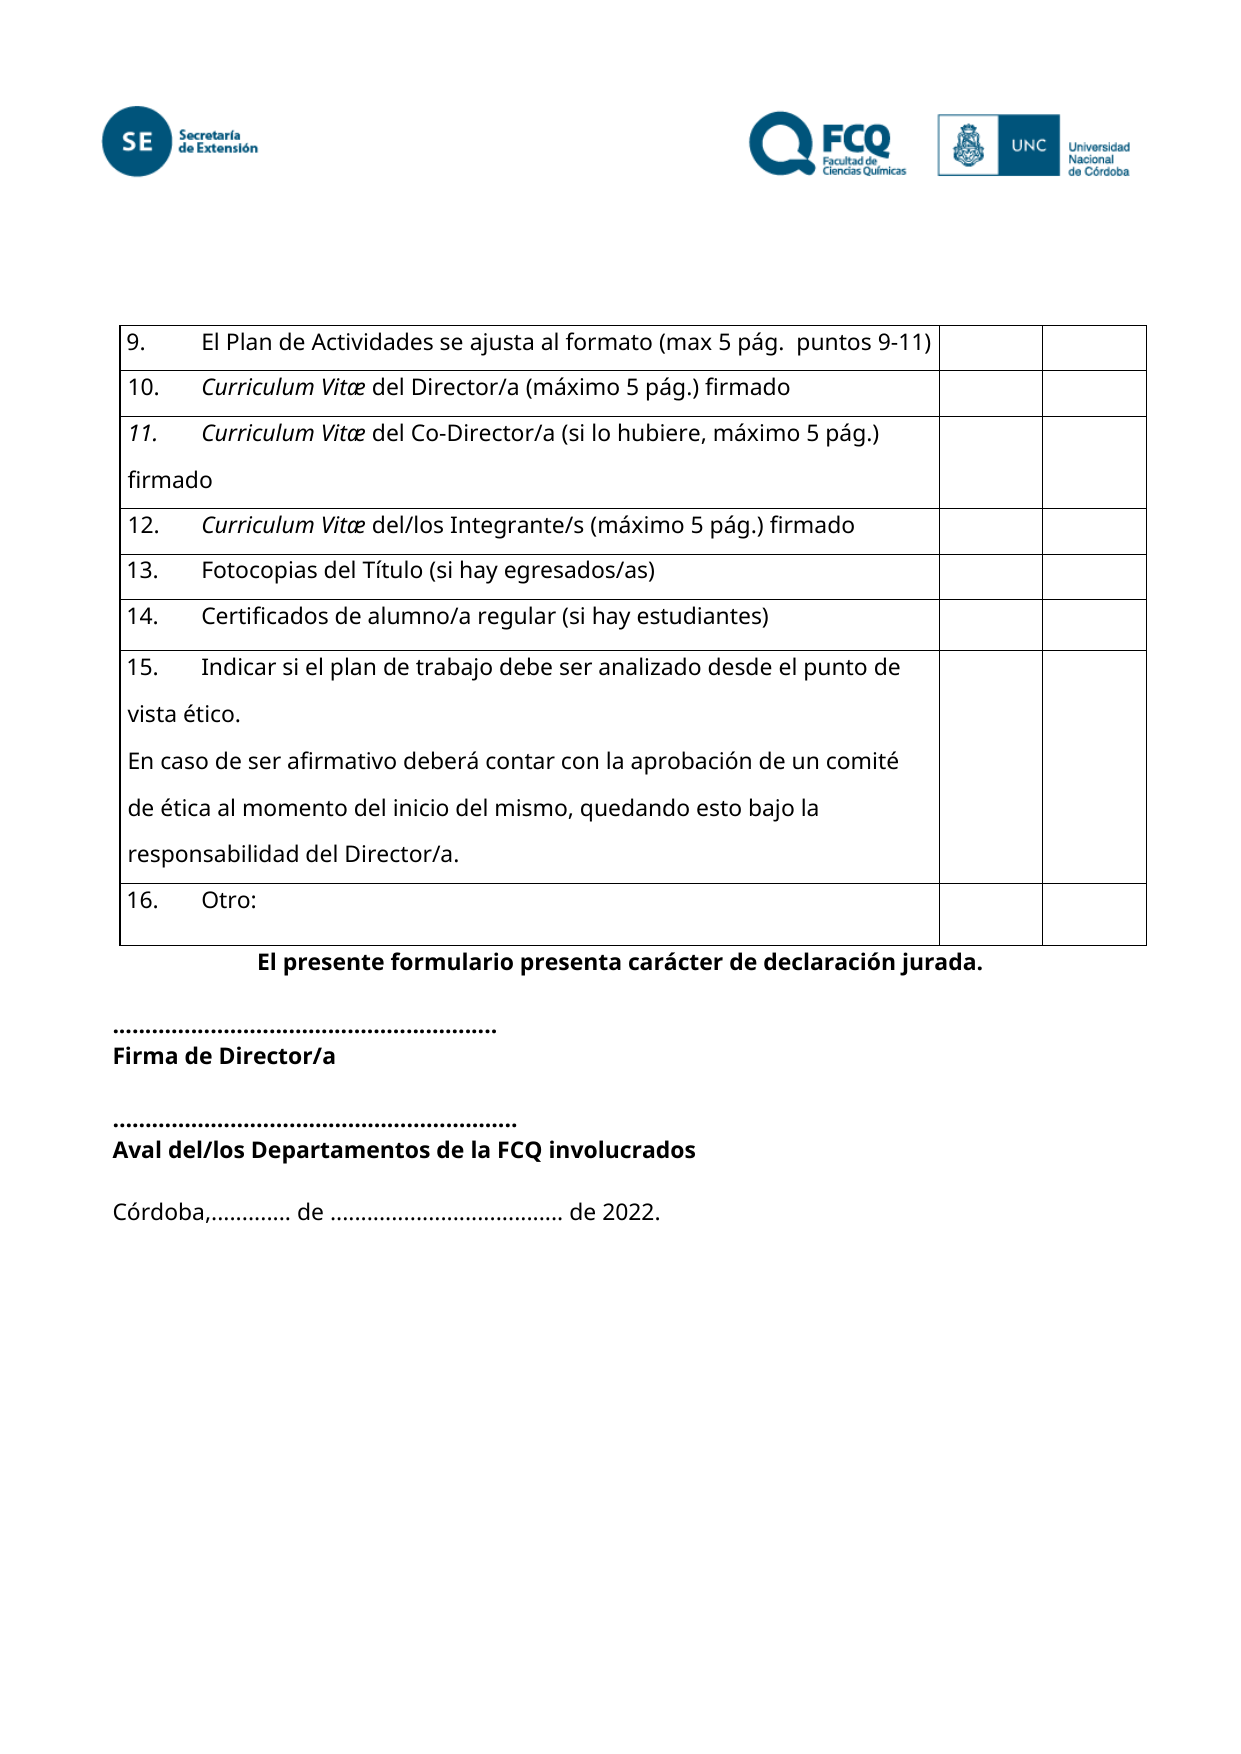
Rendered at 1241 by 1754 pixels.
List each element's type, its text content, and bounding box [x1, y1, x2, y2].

table_cell [940, 884, 1042, 945]
table_cell [940, 651, 1042, 883]
table_cell Otro: [121, 884, 939, 945]
table_cell [1043, 417, 1146, 508]
table_cell [1043, 555, 1146, 599]
table_cell Fotocopias del Título (si hay egresados/as) [121, 555, 939, 599]
text Firma de Director/a [112, 1040, 1128, 1071]
table_cell [1043, 651, 1146, 883]
table_cell [1043, 326, 1146, 370]
table_cell [940, 371, 1042, 416]
table_cell [940, 600, 1042, 650]
table_cell Curriculum Vitæ del Co-Director/a (si lo hubiere, máximo 5 pág.) firmado [121, 417, 939, 508]
table_cell [1043, 509, 1146, 553]
table_cell Curriculum Vitæ del/los Integrante/s (máximo 5 pág.) firmado [121, 509, 939, 553]
table_cell Certificados de alumno/a regular (si hay estudiantes) [121, 600, 939, 650]
text …………………………………………………….. [112, 1102, 1128, 1134]
text Aval del/los Departamentos de la FCQ involucrados [112, 1134, 1128, 1165]
table_cell [940, 417, 1042, 508]
table_cell Curriculum Vitæ del Director/a (máximo 5 pág.) firmado [121, 371, 939, 416]
table_cell Indicar si el plan de trabajo debe ser analizado desde el punto de vista ético. En caso de ser afirmativo deberá contar con la aprobación de un comité de ética al momento del inicio del mismo, quedando esto bajo la responsabilidad del Director/a. [121, 651, 939, 883]
table_cell [940, 555, 1042, 599]
table_cell El Plan de Actividades se ajusta al formato (max 5 pág. puntos 9-11) [121, 326, 939, 370]
text El presente formulario presenta carácter de declaración jurada. [112, 946, 1128, 977]
table_cell [1043, 371, 1146, 416]
text Córdoba,............. de ...................................... de 2022. [112, 1196, 1128, 1227]
table_cell [1043, 600, 1146, 650]
table_cell [1043, 884, 1146, 945]
table_cell [940, 326, 1042, 370]
picture [99, 92, 1136, 194]
text ........................................................... [112, 1009, 1128, 1040]
table_cell [940, 509, 1042, 553]
